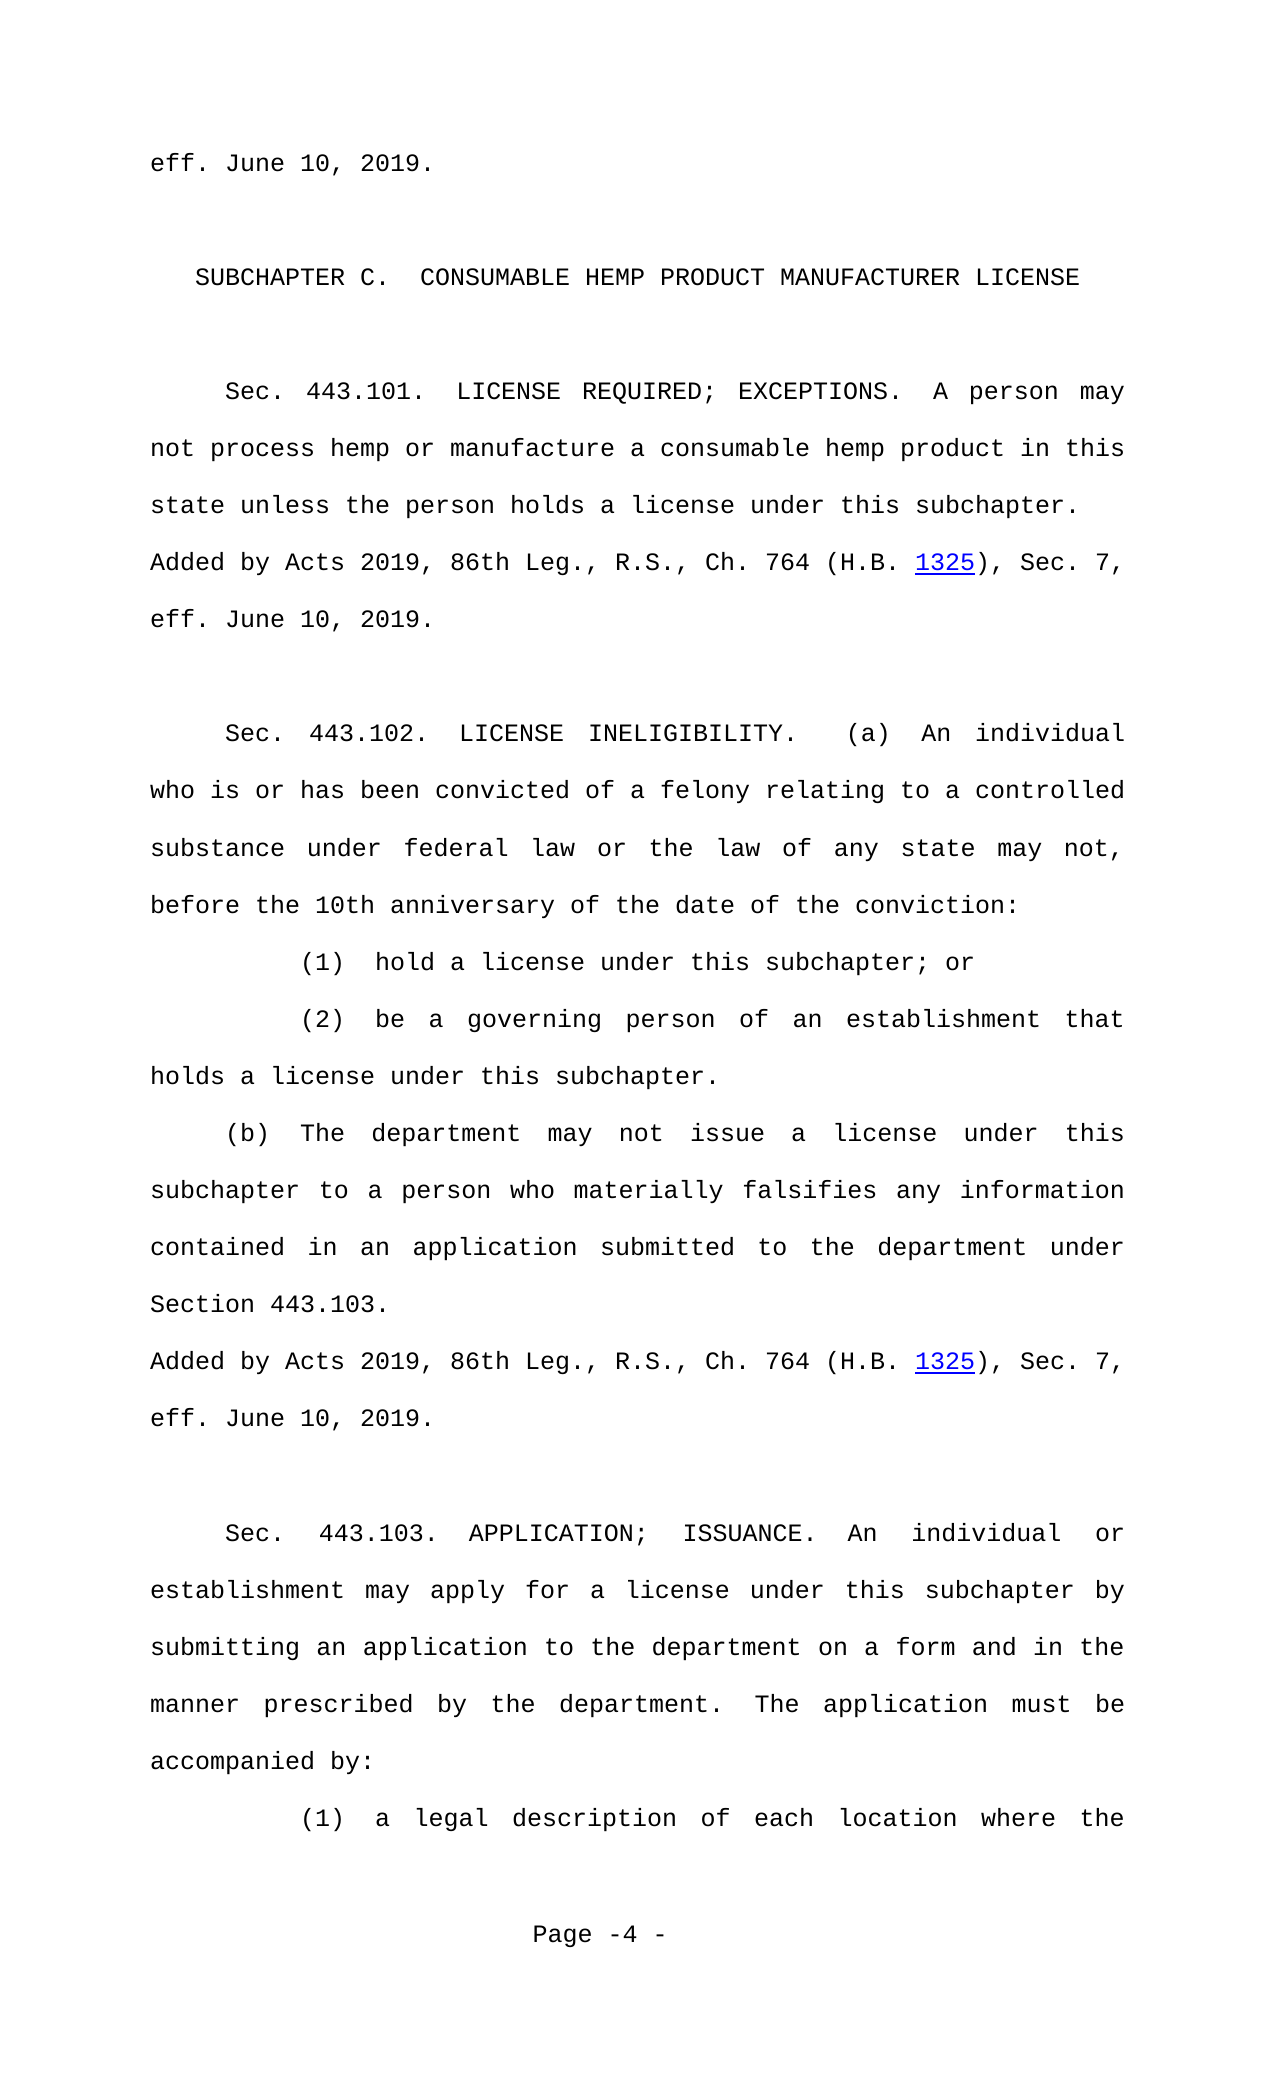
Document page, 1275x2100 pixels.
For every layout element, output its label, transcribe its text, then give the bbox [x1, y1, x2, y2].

text Added by Acts 2019, 86th Leg., R.S., Ch. 764 (H.B. 1325), Sec. 7, eff. June 10, 2019. [150, 549, 1125, 635]
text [150, 1805, 1125, 1834]
text Sec. 443.101. LICENSE REQUIRED; EXCEPTIONS. A person may not process hemp or manufacture a consumable hemp product in this state unless the person holds a license under this subchapter. [150, 378, 1125, 521]
text Sec. 443.103. APPLICATION; ISSUANCE. An individual or establishment may apply for a license under this subchapter by submitting an application to the department on a form and in the manner prescribed by the department. The application must be accompanied by: [150, 1520, 1125, 1777]
text (1) hold a license under this subchapter; or [150, 949, 1125, 978]
text Added by Acts 2019, 86th Leg., R.S., Ch. 764 (H.B. 1325), Sec. 7, eff. June 10, 2019. [150, 1349, 1125, 1434]
text (2) be a governing person of an establishment that holds a license under this subchapter. [150, 1006, 1125, 1092]
text Sec. 443.102. LICENSE INELIGIBILITY. (a) An individual who is or has been convicted of a felony relating to a controlled substance under federal law or the law of any state may not, before the 10th anniversary of the date of the conviction: [150, 721, 1125, 921]
text (b) The department may not issue a license under this subchapter to a person who materially falsifies any information contained in an application submitted to the department under Section 443.103. [150, 1120, 1125, 1320]
text SUBCHAPTER C. CONSUMABLE HEMP PRODUCT MANUFACTURER LICENSE [150, 264, 1125, 293]
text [150, 150, 1125, 178]
